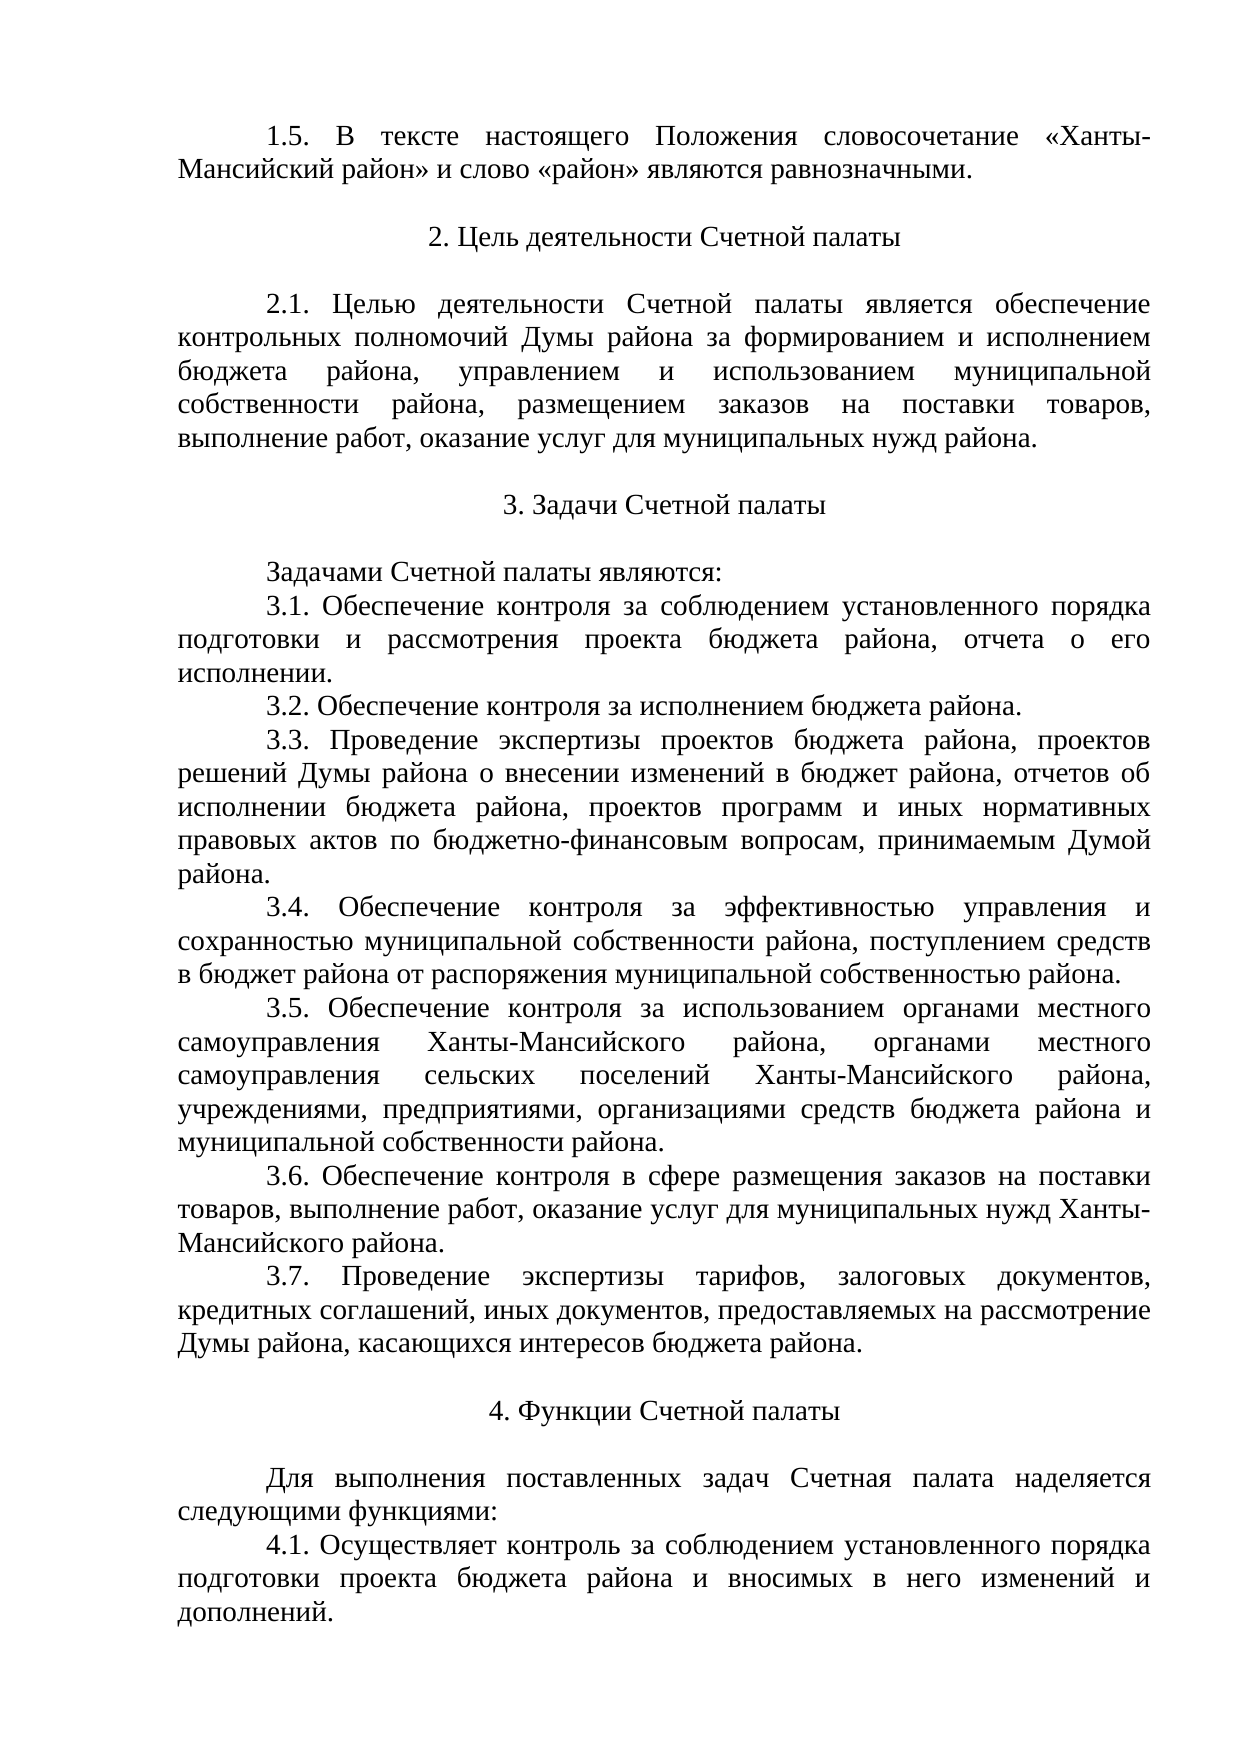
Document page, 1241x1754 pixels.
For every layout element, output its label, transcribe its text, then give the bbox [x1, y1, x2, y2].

text 3.2. Обеспечение контроля за исполнением бюджета района. [177, 688, 1152, 722]
text 4. Функции Счетной палаты [177, 1393, 1152, 1426]
text 3.7. Проведение экспертизы тарифов, залоговых документов, кредитных соглашений, иных документов, предоставляемых на рассмотрение Думы района, касающихся интересов бюджета района. [177, 1258, 1152, 1359]
text 3.6. Обеспечение контроля в сфере размещения заказов на поставки товаров, выполнение работ, оказание услуг для муниципальных нужд Ханты-Мансийского района. [177, 1158, 1152, 1258]
text Задачами Счетной палаты являются: [177, 554, 1152, 588]
text Для выполнения поставленных задач Счетная палата наделяется следующими функциями: [177, 1460, 1152, 1527]
text 4.1. Осуществляет контроль за соблюдением установленного порядка подготовки проекта бюджета района и вносимых в него изменений и дополнений. [177, 1527, 1152, 1627]
text 1.5. В тексте настоящего Положения словосочетание «Ханты-Мансийский район» и слово «район» являются равнозначными. [177, 118, 1152, 185]
text 3.5. Обеспечение контроля за использованием органами местного самоуправления Ханты-Мансийского района, органами местного самоуправления сельских поселений Ханты-Мансийского района, учреждениями, предприятиями, организациями средств бюджета района и муниципальной собственности района. [177, 990, 1152, 1158]
text 3. Задачи Счетной палаты [177, 487, 1152, 521]
text 3.1. Обеспечение контроля за соблюдением установленного порядка подготовки и рассмотрения проекта бюджета района, отчета о его исполнении. [177, 588, 1152, 688]
text 3.4. Обеспечение контроля за эффективностью управления и сохранностью муниципальной собственности района, поступлением средств в бюджет района от распоряжения муниципальной собственностью района. [177, 889, 1152, 990]
text 2. Цель деятельности Счетной палаты [177, 219, 1152, 252]
text 2.1. Целью деятельности Счетной палаты является обеспечение контрольных полномочий Думы района за формированием и исполнением бюджета района, управлением и использованием муниципальной собственности района, размещением заказов на поставки товаров, выполнение работ, оказание услуг для муниципальных нужд района. [177, 286, 1152, 453]
text 3.3. Проведение экспертизы проектов бюджета района, проектов решений Думы района о внесении изменений в бюджет района, отчетов об исполнении бюджета района, проектов программ и иных нормативных правовых актов по бюджетно-финансовым вопросам, принимаемым Думой района. [177, 722, 1152, 889]
